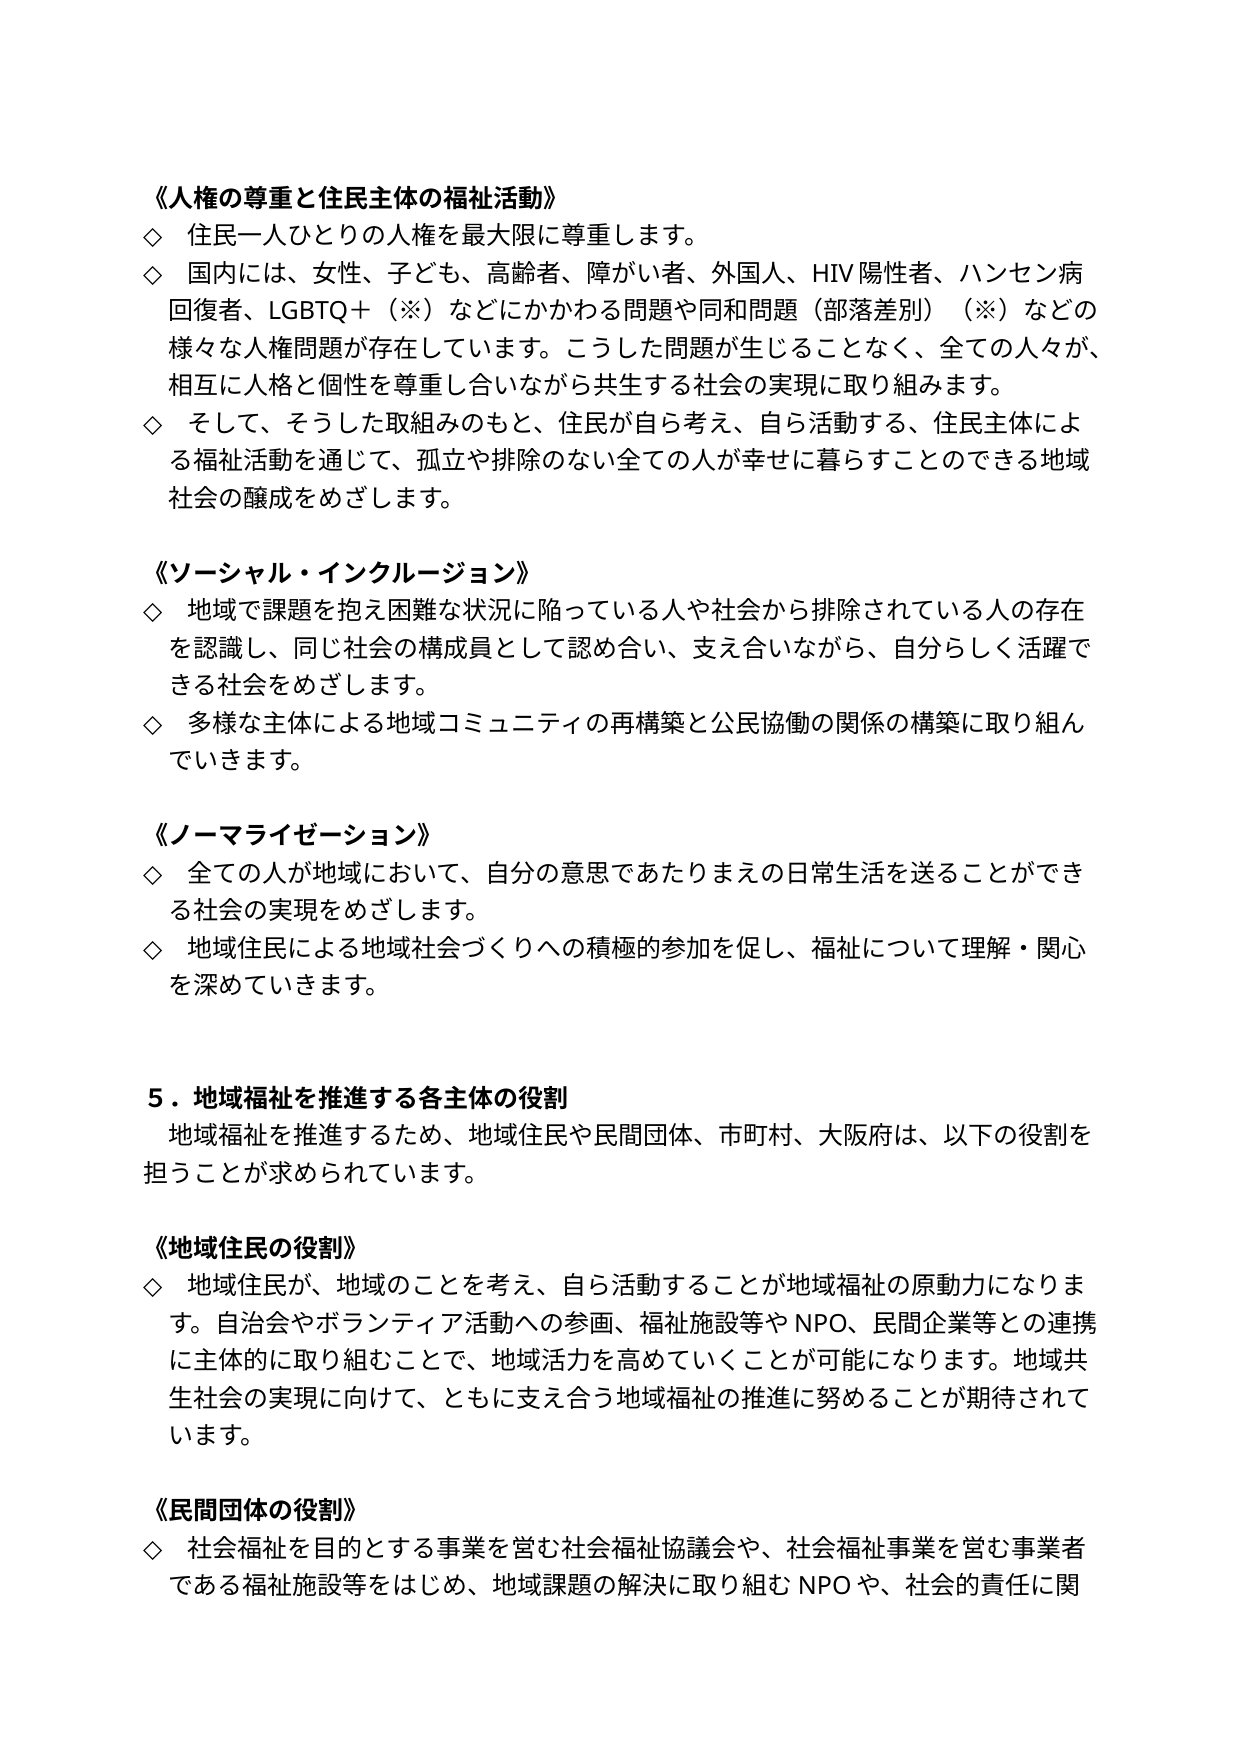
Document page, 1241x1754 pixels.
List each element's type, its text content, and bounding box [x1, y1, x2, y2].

text ◇ 多様な主体による地域コミュニティの再構築と公民協働の関係の構築に取り組んでいきます。 [143, 703, 1103, 778]
text ◇ 地域で課題を抱え困難な状況に陥っている人や社会から排除されている人の存在を認識し、同じ社会の構成員として認め合い、支え合いながら、自分らしく活躍できる社会をめざします。 [143, 590, 1103, 703]
subtitle 《民間団体の役割》 [143, 1490, 1103, 1528]
text 地域福祉を推進するため、地域住民や民間団体、市町村、大阪府は、以下の役割を担うことが求められています。 [143, 1115, 1103, 1190]
text ◇ 国内には、女性、子ども、高齢者、障がい者、外国人、HIV陽性者、ハンセン病回復者、LGBTQ＋（※）などにかかわる問題や同和問題（部落差別）（※）などの様々な人権問題が存在しています。こうした問題が生じることなく、全ての人々が、相互に人格と個性を尊重し合いながら共生する社会の実現に取り組みます。 [143, 253, 1103, 403]
text ◇ 地域住民が、地域のことを考え、自ら活動することが地域福祉の原動力になります。自治会やボランティア活動への参画、福祉施設等やNPO、民間企業等との連携に主体的に取り組むことで、地域活力を高めていくことが可能になります。地域共生社会の実現に向けて、ともに支え合う地域福祉の推進に努めることが期待されています。 [143, 1265, 1103, 1453]
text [143, 1528, 1103, 1603]
text ◇ 地域住民による地域社会づくりへの積極的参加を促し、福祉について理解・関心を深めていきます。 [143, 928, 1103, 1003]
text ◇ 全ての人が地域において、自分の意思であたりまえの日常生活を送ることができる社会の実現をめざします。 [143, 853, 1103, 928]
text ◇ そして、そうした取組みのもと、住民が自ら考え、自ら活動する、住民主体による福祉活動を通じて、孤立や排除のない全ての人が幸せに暮らすことのできる地域社会の醸成をめざします。 [143, 403, 1103, 515]
subtitle 《ノーマライゼーション》 [143, 815, 1103, 853]
subtitle ５．地域福祉を推進する各主体の役割 [143, 1078, 1103, 1115]
subtitle 《人権の尊重と住民主体の福祉活動》 [143, 178, 1103, 215]
subtitle 《地域住民の役割》 [143, 1228, 1103, 1265]
text ◇ 住民一人ひとりの人権を最大限に尊重します。 [143, 215, 1103, 253]
subtitle 《ソーシャル・インクルージョン》 [143, 553, 1103, 590]
